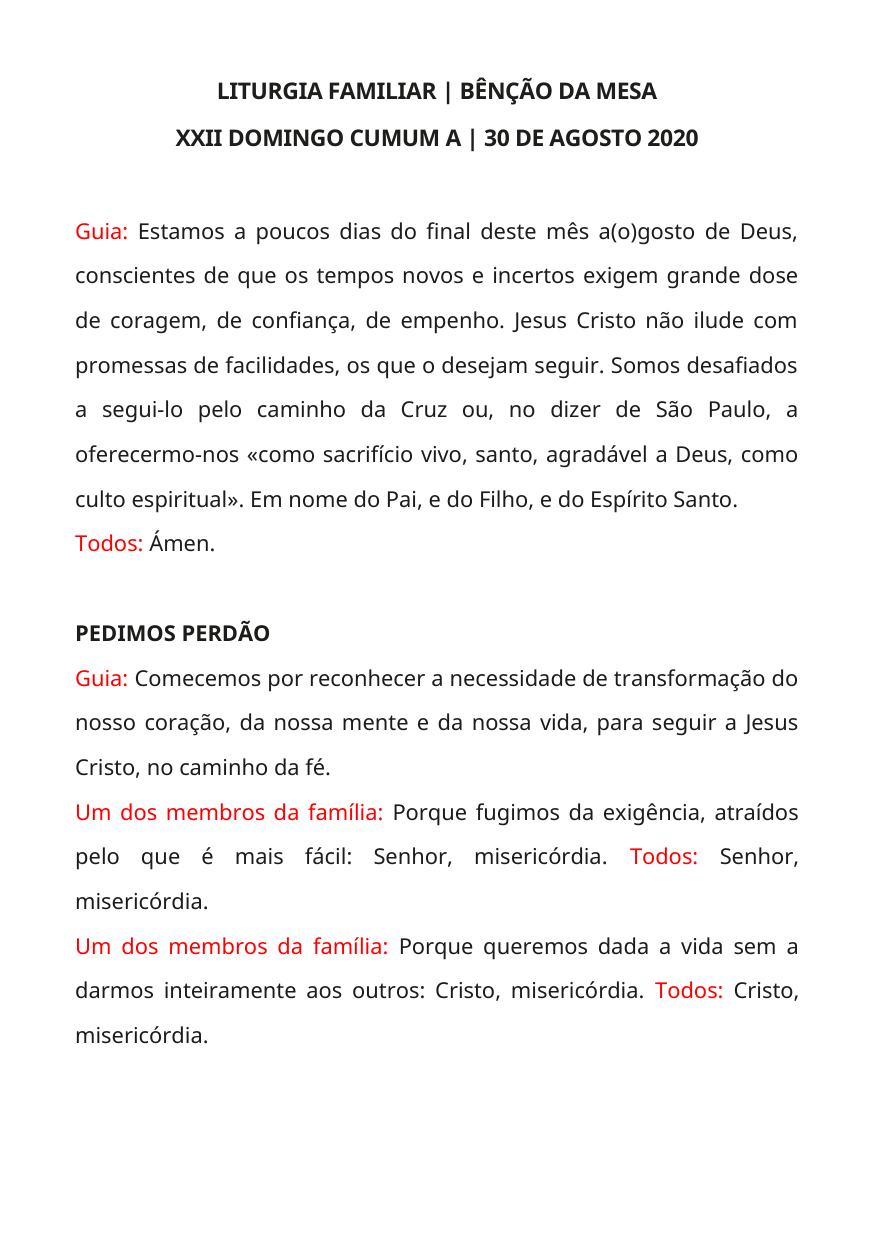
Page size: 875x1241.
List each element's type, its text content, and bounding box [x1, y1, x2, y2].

subtitle LITURGIA FAMILIAR | BÊNÇÃO DA MESA [75, 75, 799, 106]
subtitle Todos: Ámen. [75, 528, 799, 558]
subtitle XXII DOMINGO CUMUM A | 30 DE AGOSTO 2020 [75, 122, 799, 153]
text Um dos membros da família: Porque fugimos da exigência, atraídos pelo que é mais fácil: Senhor, misericórdia. Todos: Senhor, misericórdia. [75, 797, 799, 916]
text Um dos membros da família: Porque queremos dada a vida sem a darmos inteiramente aos outros: Cristo, misericórdia. Todos: Cristo, misericórdia. [75, 931, 799, 1050]
text Guia: Comecemos por reconhecer a necessidade de transformação do nosso coração, da nossa mente e da nossa vida, para seguir a Jesus Cristo, no caminho da fé. [75, 662, 799, 782]
text PEDIMOS PERDÃO [75, 618, 799, 648]
text Guia: Estamos a poucos dias do final deste mês a(o)gosto de Deus, conscientes de que os tempos novos e incertos exigem grande dose de coragem, de confiança, de empenho. Jesus Cristo não ilude com promessas de facilidades, os que o desejam seguir. Somos desafiados a segui-lo pelo caminho da Cruz ou, no dizer de São Paulo, a oferecermo-nos «como sacrifício vivo, santo, agradável a Deus, como culto espiritual». Em nome do Pai, e do Filho, e do Espírito Santo. [75, 216, 799, 513]
